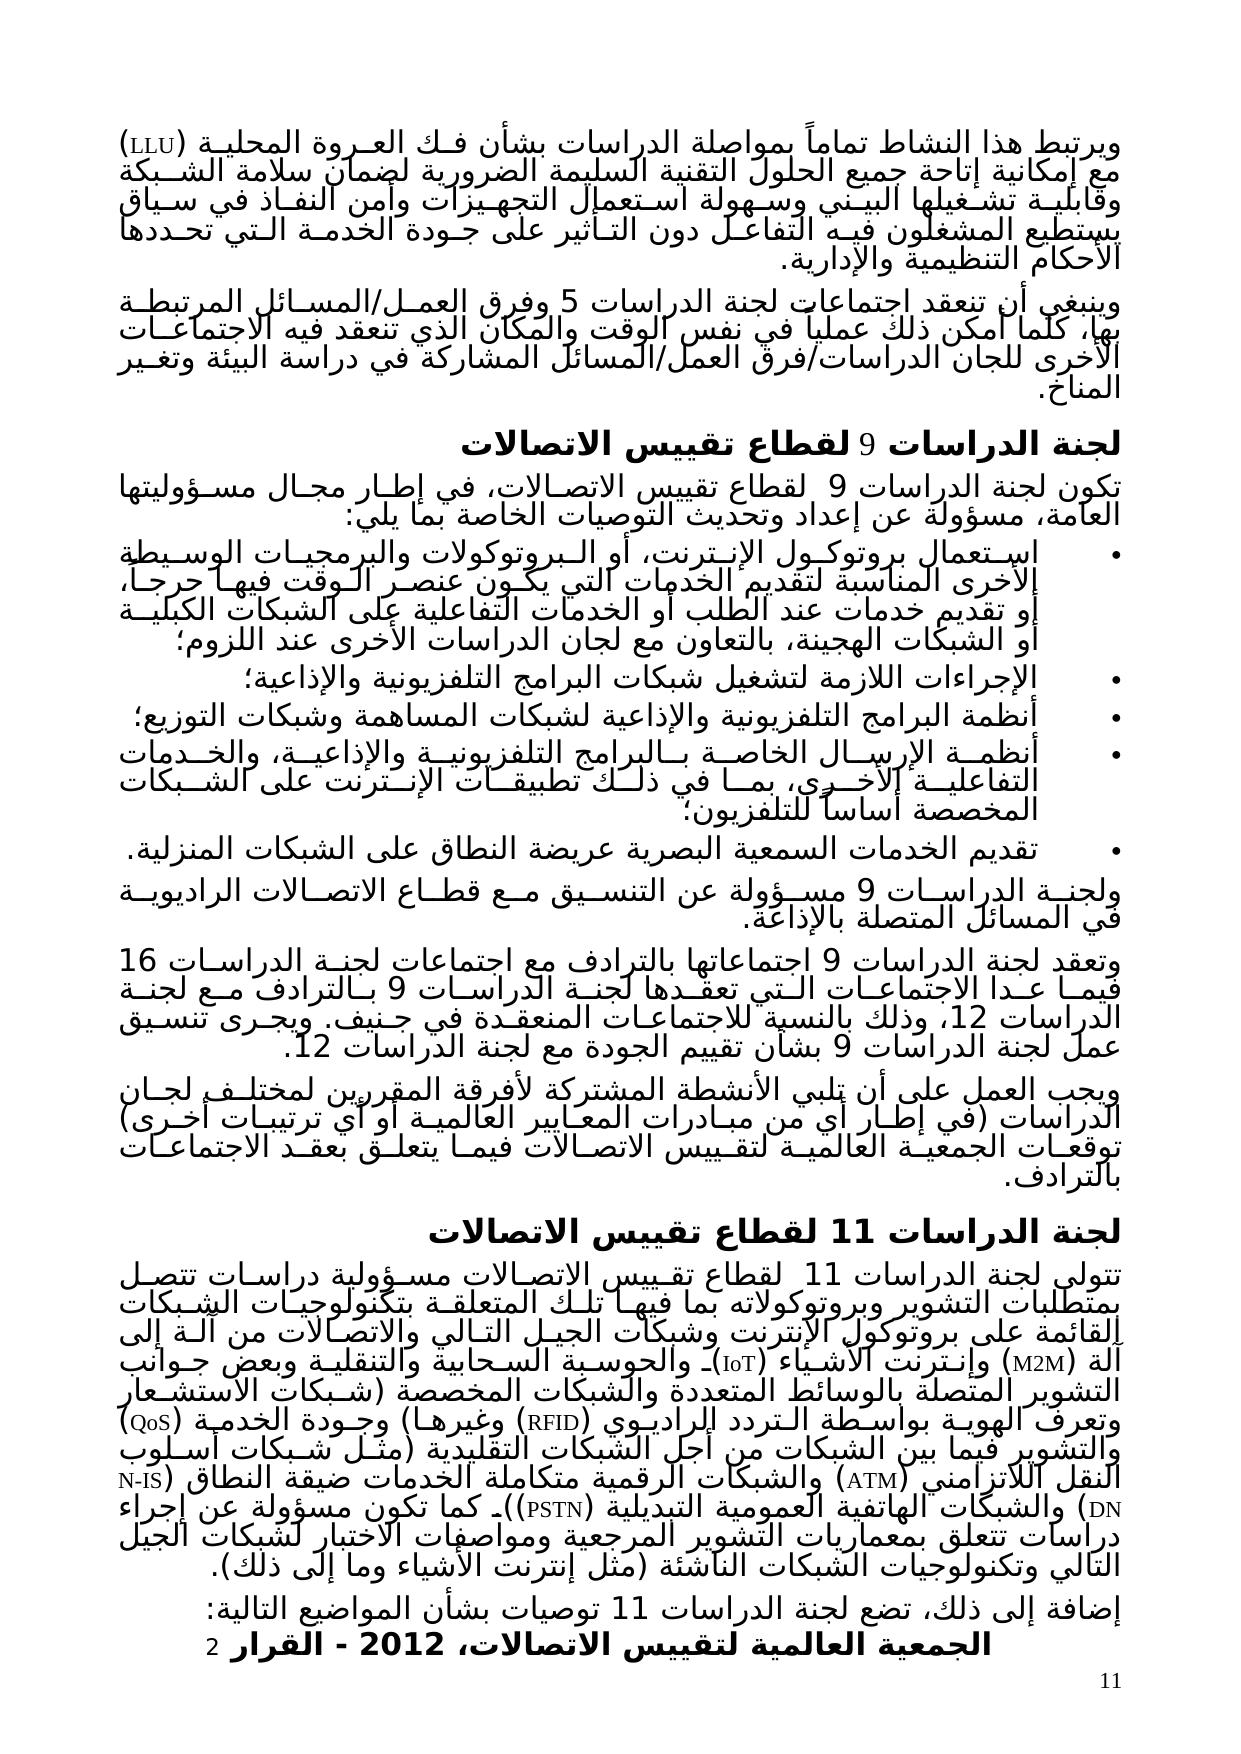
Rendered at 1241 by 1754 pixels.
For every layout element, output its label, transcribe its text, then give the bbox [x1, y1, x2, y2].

text إضافة إلى ذلك، تضع لجنة الدراسات 11 توصيات بشأن المواضيع التالية: [368, 1596, 1122, 1625]
subtitle لجنة الدراسات 9 لقطاع تقييس الاتصالات [118, 430, 1122, 462]
text أنظمة البرامج التلفزيونية والإذاعية لشبكات المساهمة وشبكات التوزيع؛ [913, 703, 1122, 732]
text الإجراءات اللازمة لتشغيل شبكات البرامج التلفزيونية والإذاعية؛ [562, 666, 1122, 695]
text ويجب العمل على أن تلبي الأنشطة المشتركة لأفرقة المقررين لمختلف لجان الدراسات (في إطار أي من مبادرات المعايير العالمية أو أي ترتيبات أخرى) توقعات الجمعية العالمية لتقييس الاتصالات فيما يتعلق بعقد الاجتماعات بالترادف. [118, 1077, 1122, 1194]
subtitle لجنة الدراسات 11 لقطاع تقييس الاتصالات [118, 1219, 1122, 1250]
text استعمال بروتوكول الإنترنت، أو البروتوكولات والبرمجيات الوسيطة الأخرى المناسبة لتقديم الخدمات التي يكون عنصر الوقت فيها حرجاً، أو تقديم خدمات عند الطلب أو الخدمات التفاعلية على الشبكات الكبلية أو الشبكات الهجينة، بالتعاون مع لجان الدراسات الأخرى عند اللزوم؛ [118, 541, 1122, 657]
text الإجراءات اللازمة لتشغيل شبكات البرامج التلفزيونية والإذاعية؛ [436, 666, 588, 695]
text أنظمة الإرسال الخاصة بالبرامج التلفزيونية والإذاعية، والخدمات التفاعلية الأخرى، بما في ذلك تطبيقات الإنترنت على الشبكات المخصصة أساساً للتلفزيون؛ [118, 740, 1122, 828]
text أنظمة البرامج التلفزيونية والإذاعية لشبكات المساهمة وشبكات التوزيع؛ [787, 703, 936, 732]
text وتعقد لجنة الدراسات 9 اجتماعاتها بالترادف مع اجتماعات لجنة الدراسات 16 فيما عدا الاجتماعات التي تعقدها لجنة الدراسات 9 بالترادف مع لجنة الدراسات 12، وذلك بالنسبة للاجتماعات المنعقدة في جنيف. ويجرى تنسيق عمل لجنة الدراسات 9 بشأن تقييم الجودة مع لجنة الدراسات 12. [118, 948, 1122, 1065]
text ويرتبط هذا النشاط تماماً بمواصلة الدراسات بشأن فك العروة المحلية (LLU) مع إمكانية إتاحة جميع الحلول التقنية السليمة الضرورية لضمان سلامة الشبكة وقابلية تشغيلها البيني وسهولة استعمال التجهيزات وأمن النفاذ في سياق يستطيع المشغلون فيه التفاعل دون التأثير على جودة الخدمة التي تحددها الأحكام التنظيمية والإدارية. [118, 131, 1122, 276]
text الإجراءات اللازمة لتشغيل شبكات البرامج التلفزيونية والإذاعية؛ [118, 666, 468, 695]
text وينبغي أن تنعقد اجتماعات لجنة الدراسات 5 وفرق العمل/المسائل المرتبطة بها، كلما أمكن ذلك عملياً في نفس الوقت والمكان الذي تنعقد فيه الاجتماعات الأخرى للجان الدراسات/فرق العمل/المسائل المشاركة في دراسة البيئة وتغير المناخ. [118, 289, 1122, 405]
text تقديم الخدمات السمعية البصرية عريضة النطاق على الشبكات المن‍زلية. [118, 836, 708, 865]
text تتولى لجنة الدراسات 11 لقطاع تقييس الاتصالات مسؤولية دراسات تتصل بمتطلبات التشوير وبروتوكولاته بما فيها تلك المتعلقة بتكنولوجيات الشبكات القائمة على بروتوكول الإنترنت وشبكات الجيل التالي والاتصالات من آلة إلى آلة (M2M) وإنترنت الأشياء (IoT) والحوسبة السحابية والتنقلية وبعض جوانب التشوير المتصلة بالوسائط المتعددة والشبكات المخصصة (شبكات الاستشعار وتعرف الهوية بواسطة التردد الراديوي (RFID) وغيرها) وجودة الخدمة (QoS) والتشوير فيما بين الشبكات من أجل الشبكات التقليدية (مثل شبكات أسلوب النقل اللاتزامني (ATM) والشبكات الرقمية متكاملة الخدمات ضيقة النطاق (N-ISDN) والشبكات الهاتفية العمومية التبديلية (PSTN)). كما تكون مسؤولة عن إجراء دراسات تتعلق بمعماريات التشوير المرجعية ومواصفات الاختبار لشبكات الجيل التالي وتكنولوجيات الشبكات الناشئة (مثل إنترنت الأشياء وما إلى ذلك). [118, 1263, 1122, 1583]
text تكون لجنة الدراسات 9 لقطاع تقييس الاتصالات، في إطار مجال مسؤوليتها العامة، مسؤولة عن إعداد وتحديث التوصيات الخاصة بما يلي: [118, 474, 1122, 532]
text أنظمة البرامج التلفزيونية والإذاعية لشبكات المساهمة وشبكات التوزيع؛ [192, 703, 816, 732]
text إضافة إلى ذلك، تضع لجنة الدراسات 11 توصيات بشأن المواضيع التالية: [118, 1596, 397, 1625]
text تقديم الخدمات السمعية البصرية عريضة النطاق على الشبكات المن‍زلية. [658, 836, 1122, 865]
text ولجنة الدراسات 9 مسؤولة عن التنسيق مع قطاع الاتصالات الراديوية في المسائل المتصلة بالإذاعة. [118, 878, 1122, 936]
